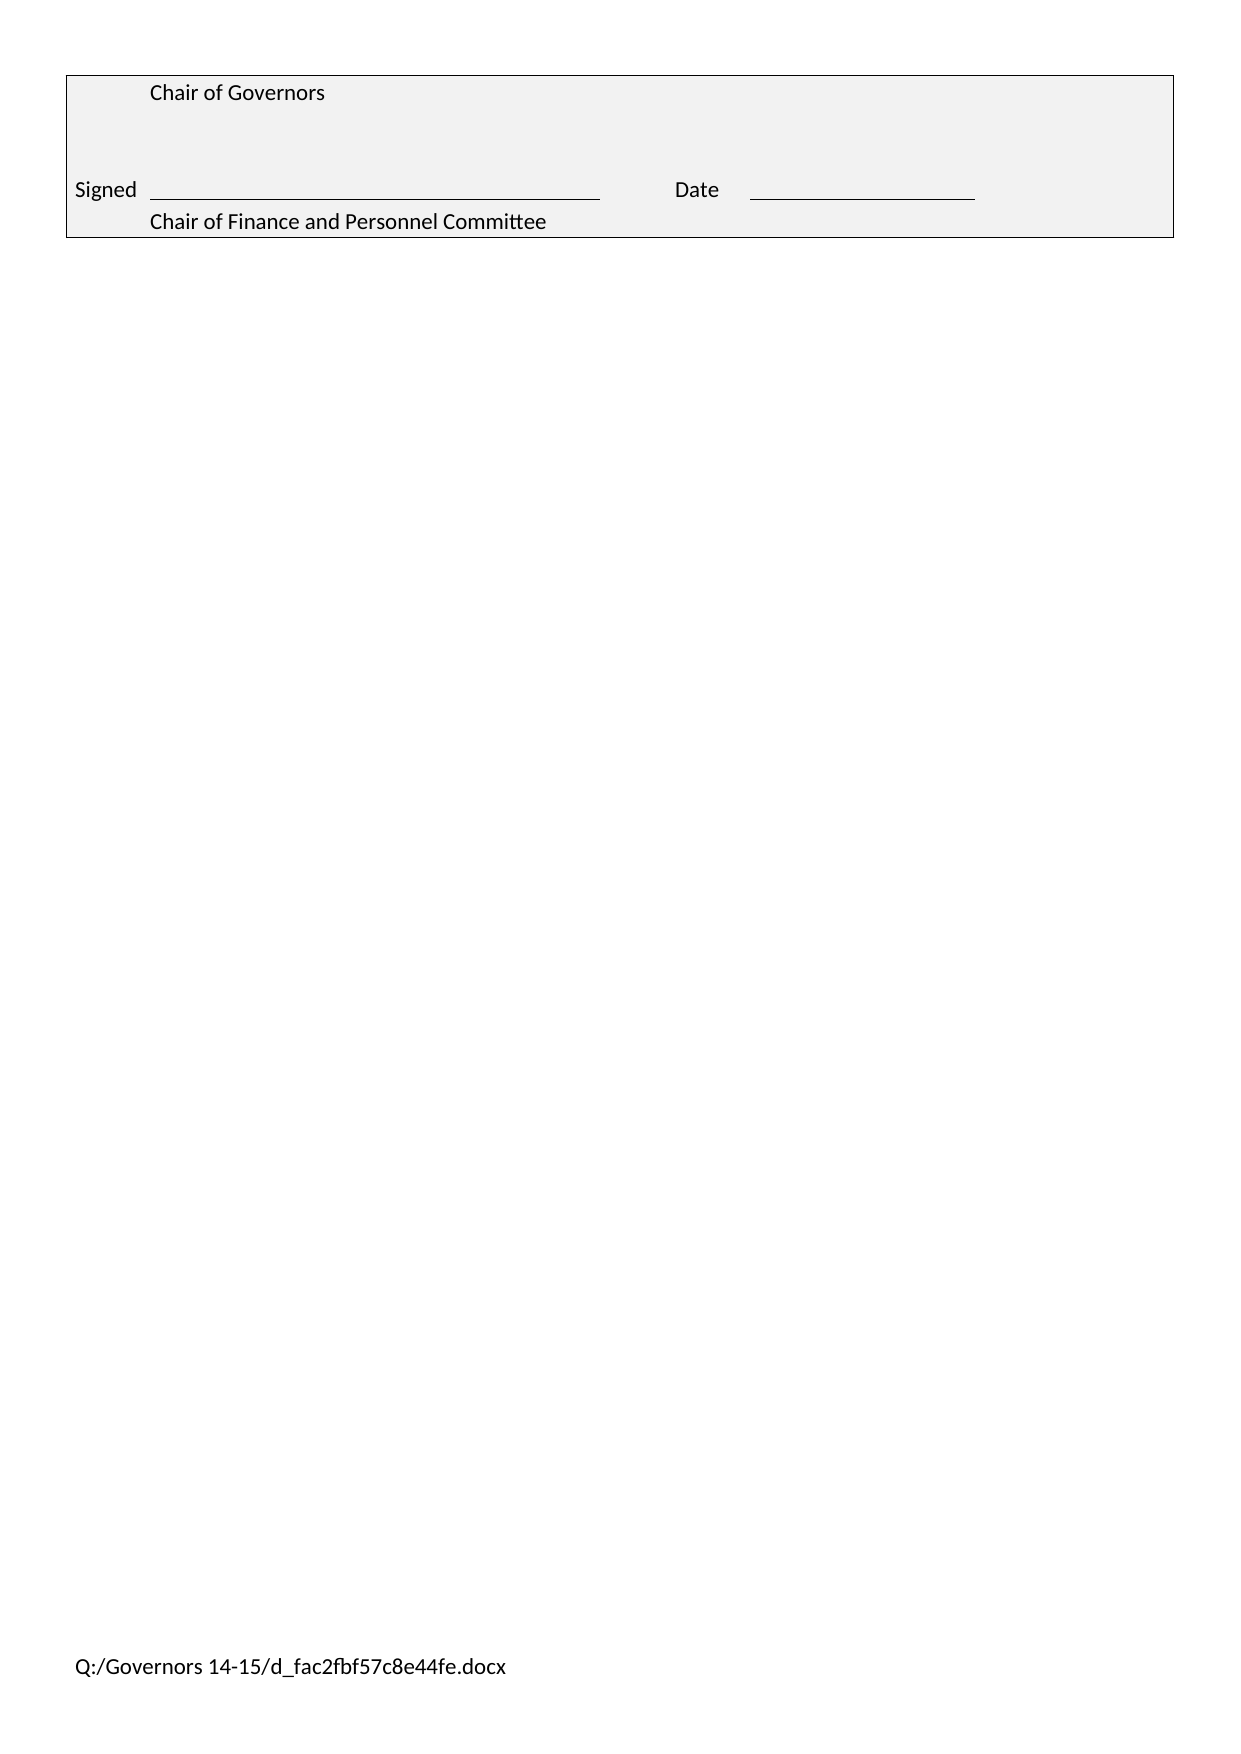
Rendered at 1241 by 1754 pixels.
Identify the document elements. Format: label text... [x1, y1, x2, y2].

text Chair of Finance and Personnel Committee [67, 204, 1173, 237]
text Signed Date [67, 172, 1173, 203]
text Chair of Governors [67, 76, 1173, 106]
